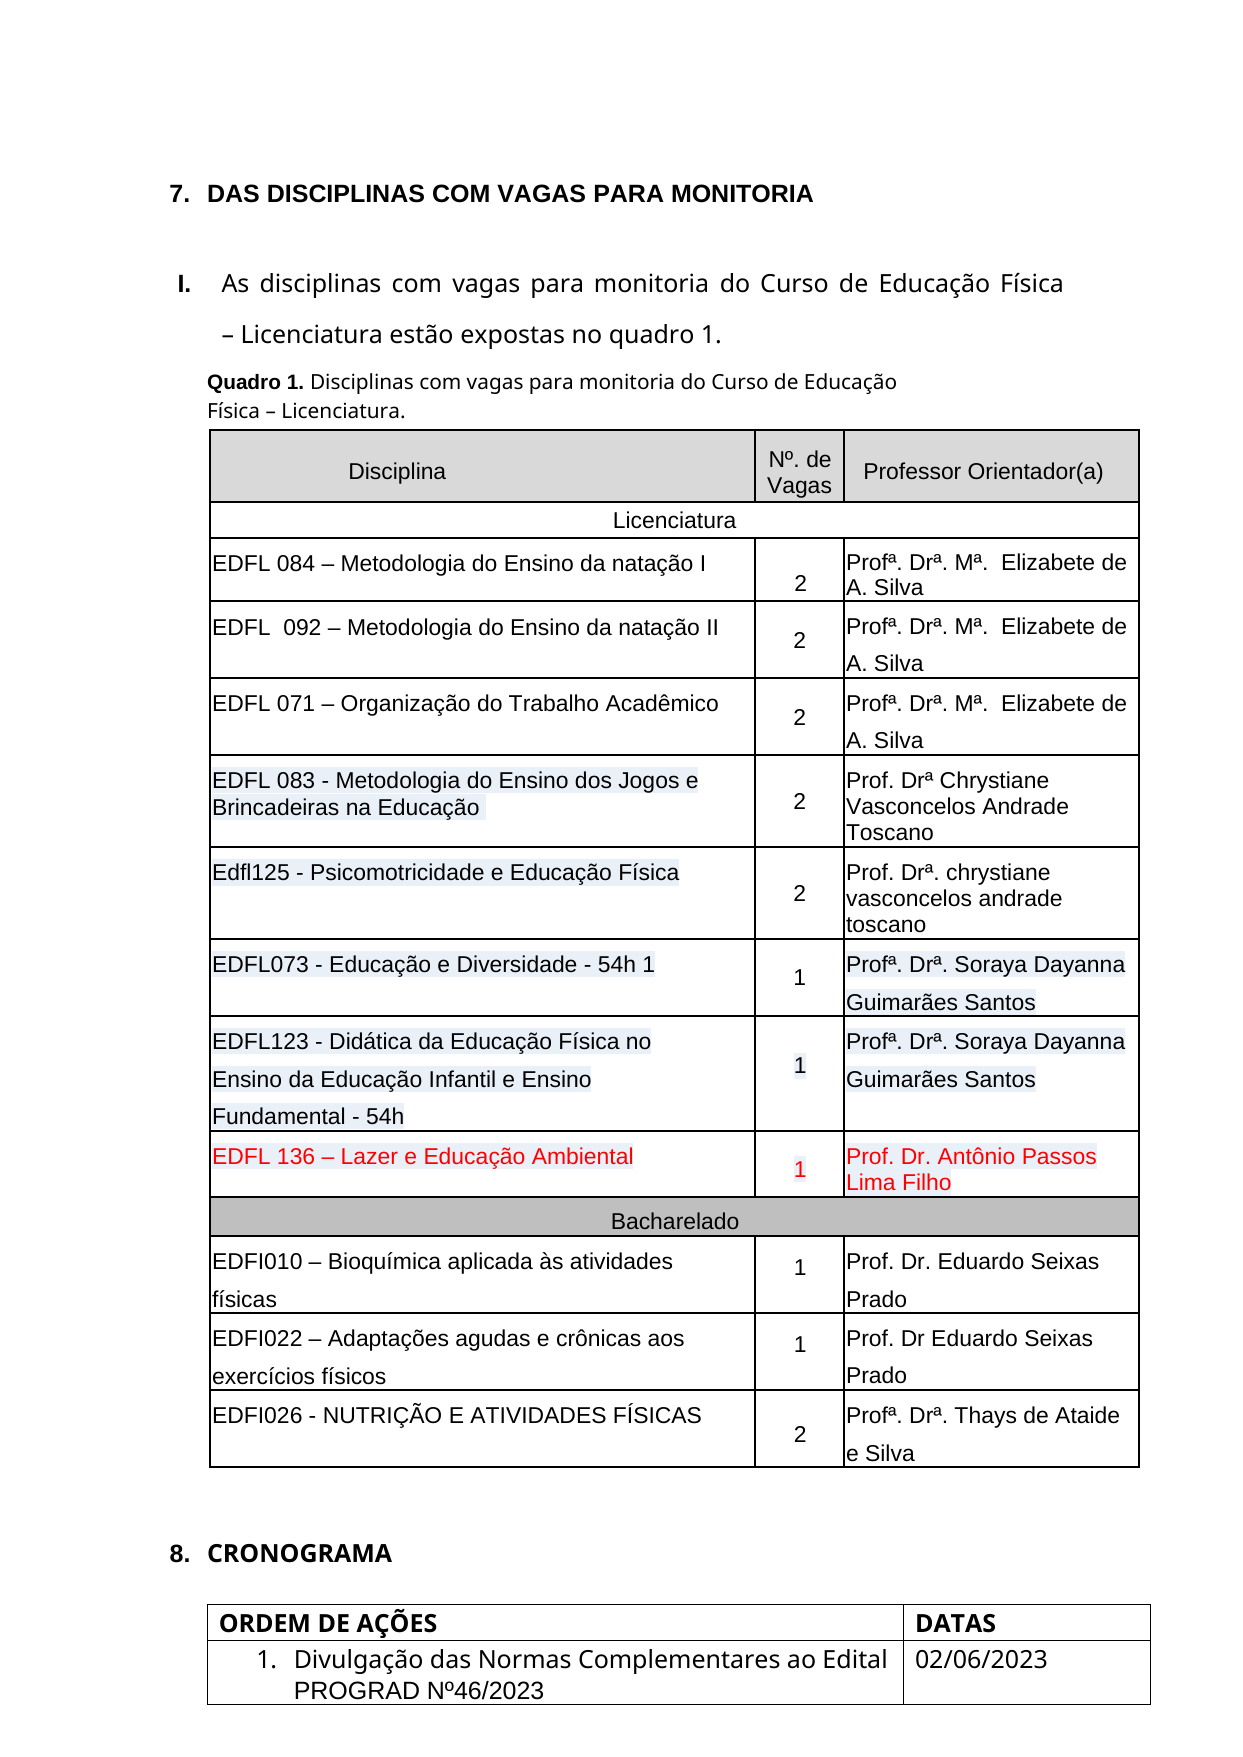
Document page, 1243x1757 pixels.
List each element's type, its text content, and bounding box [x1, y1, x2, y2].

table_header ORDEM DE AÇÕES [208, 1605, 903, 1640]
table_cell 2 [756, 602, 843, 677]
table_cell Prof. Drª Chrystiane Vasconcelos Andrade Toscano [845, 756, 1138, 846]
table_cell EDFI026 - NUTRIÇÃO E ATIVIDADES FÍSICAS [211, 1391, 754, 1466]
table_cell Profª. Drª. Mª. Elizabete de A. Silva [845, 602, 1138, 677]
subtitle DAS DISCIPLINAS COM VAGAS PARA MONITORIA [169, 179, 1151, 208]
table_cell 1 [756, 1132, 843, 1196]
table_cell Profª. Drª. Mª. Elizabete de A. Silva [845, 539, 1138, 600]
table_cell 02/06/2023 [904, 1641, 1150, 1704]
table_cell EDFL 136 – Lazer e Educação Ambiental [211, 1132, 754, 1196]
table_cell EDFL123 - Didática da Educação Física no Ensino da Educação Infantil e Ensino Fundamental - 54h [211, 1017, 754, 1129]
table_cell Profª. Drª. Soraya Dayanna Guimarães Santos [845, 1017, 1138, 1129]
table_cell EDFL 092 – Metodologia do Ensino da natação II [211, 602, 754, 677]
table_cell EDFL 071 – Organização do Trabalho Acadêmico [211, 679, 754, 754]
table_cell Bacharelado [211, 1198, 1138, 1235]
table_cell EDFI022 – Adaptações agudas e crônicas aos exercícios físicos [211, 1314, 754, 1389]
table_cell Licenciatura [211, 503, 1138, 537]
table_header Disciplina [211, 431, 754, 501]
table_cell Prof. Dr. Eduardo Seixas Prado [845, 1237, 1138, 1312]
table_cell Edfl125 - Psicomotricidade e Educação Física [211, 848, 754, 938]
table_cell 1 [756, 1314, 843, 1389]
table_cell EDFL073 - Educação e Diversidade - 54h 1 [211, 940, 754, 1015]
table_cell Prof. Dr. Antônio Passos Lima Filho [845, 1132, 1138, 1196]
table_cell EDFL 083 - Metodologia do Ensino dos Jogos e Brincadeiras na Educação [211, 756, 754, 846]
table_cell 1 [756, 1017, 843, 1129]
table_cell 1 [756, 1237, 843, 1312]
table_header Nº. de Vagas [756, 431, 843, 501]
table_cell 1 [756, 940, 843, 1015]
table_cell EDFI010 – Bioquímica aplicada às atividades físicas [211, 1237, 754, 1312]
table_cell Profª. Drª. Thays de Ataide e Silva [845, 1391, 1138, 1466]
table_header Professor Orientador(a) [845, 431, 1138, 501]
table_header DATAS [904, 1605, 1150, 1640]
table_cell 2 [756, 756, 843, 846]
table_cell 2 [756, 679, 843, 754]
table_cell Divulgação das Normas Complementares ao Edital PROGRAD Nº46/2023 [208, 1641, 903, 1704]
table_cell EDFL 084 – Metodologia do Ensino da natação I [211, 539, 754, 600]
table_cell Prof. Drª. chrystiane vasconcelos andrade toscano [845, 848, 1138, 938]
list CRONOGRAMA [169, 1535, 1151, 1569]
text Quadro 1. Disciplinas com vagas para monitoria do Curso de Educação Física – Licenciatura. [207, 367, 953, 424]
table_cell Profª. Drª. Soraya Dayanna Guimarães Santos [845, 940, 1138, 1015]
table_cell 2 [756, 1391, 843, 1466]
text I. As disciplinas com vagas para monitoria do Curso de Educação Física – Licenciatura estão expostas no quadro 1. [177, 265, 1066, 350]
table_cell Profª. Drª. Mª. Elizabete de A. Silva [845, 679, 1138, 754]
table_cell 2 [756, 539, 843, 600]
table_cell Prof. Dr Eduardo Seixas Prado [845, 1314, 1138, 1389]
table_cell 2 [756, 848, 843, 938]
